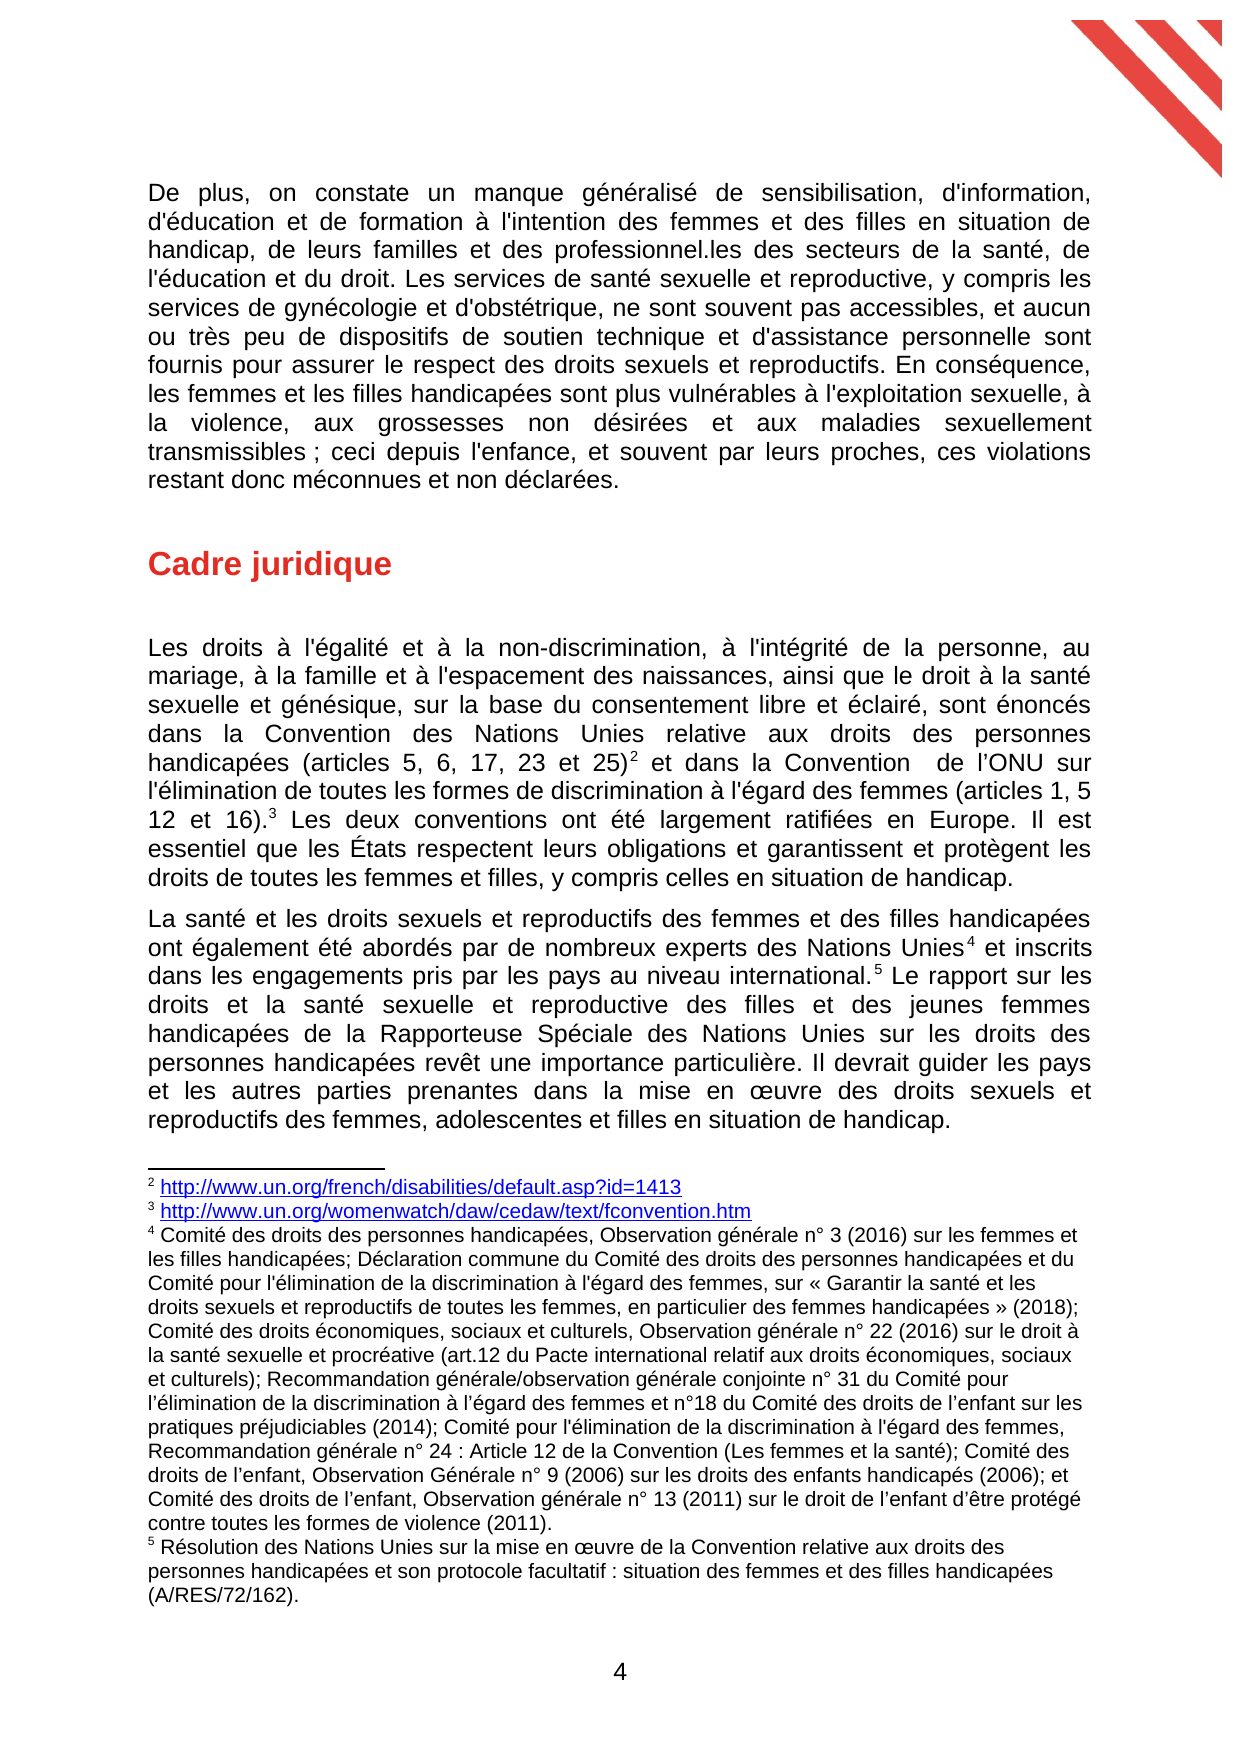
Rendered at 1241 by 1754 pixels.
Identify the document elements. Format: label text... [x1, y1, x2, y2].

subtitle Cadre juridique [148, 544, 1093, 582]
picture [78, 20, 1241, 187]
text De plus, on constate un manque généralisé de sensibilisation, d'information, d'éducation et de formation à l'intention des femmes et des filles en situation de handicap, de leurs familles et des professionnel.les des secteurs de la santé, de l'éducation et du droit. Les services de santé sexuelle et reproductive, y compris les services de gynécologie et d'obstétrique, ne sont souvent pas accessibles, et aucun ou très peu de dispositifs de soutien technique et d'assistance personnelle sont fournis pour assurer le respect des droits sexuels et reproductifs. En conséquence, les femmes et les filles handicapées sont plus vulnérables à l'exploitation sexuelle, à la violence, aux grossesses non désirées et aux maladies sexuellement transmissibles ; ceci depuis l'enfance, et souvent par leurs proches, ces violations restant donc méconnues et non déclarées. [148, 178, 1093, 494]
text La santé et les droits sexuels et reproductifs des femmes et des filles handicapées ont également été abordés par de nombreux experts des Nations Unies et inscrits dans les engagements pris par les pays au niveau international. Le rapport sur les droits et la santé sexuelle et reproductive des filles et des jeunes femmes handicapées de la Rapporteuse Spéciale des Nations Unies sur les droits des personnes handicapées revêt une importance particulière. Il devrait guider les pays et les autres parties prenantes dans la mise en œuvre des droits sexuels et reproductifs des femmes, adolescentes et filles en situation de handicap. [148, 904, 1093, 1134]
text Les droits à l'égalité et à la non-discrimination, à l'intégrité de la personne, au mariage, à la famille et à l'espacement des naissances, ainsi que le droit à la santé sexuelle et génésique, sur la base du consentement libre et éclairé, sont énoncés dans la Convention des Nations Unies relative aux droits des personnes handicapées (articles 5, 6, 17, 23 et 25) et dans la Convention de l’ONU sur l'élimination de toutes les formes de discrimination à l'égard des femmes (articles 1, 5 12 et 16). Les deux conventions ont été largement ratifiées en Europe. Il est essentiel que les États respectent leurs obligations et garantissent et protègent les droits de toutes les femmes et filles, y compris celles en situation de handicap. [148, 632, 1093, 891]
